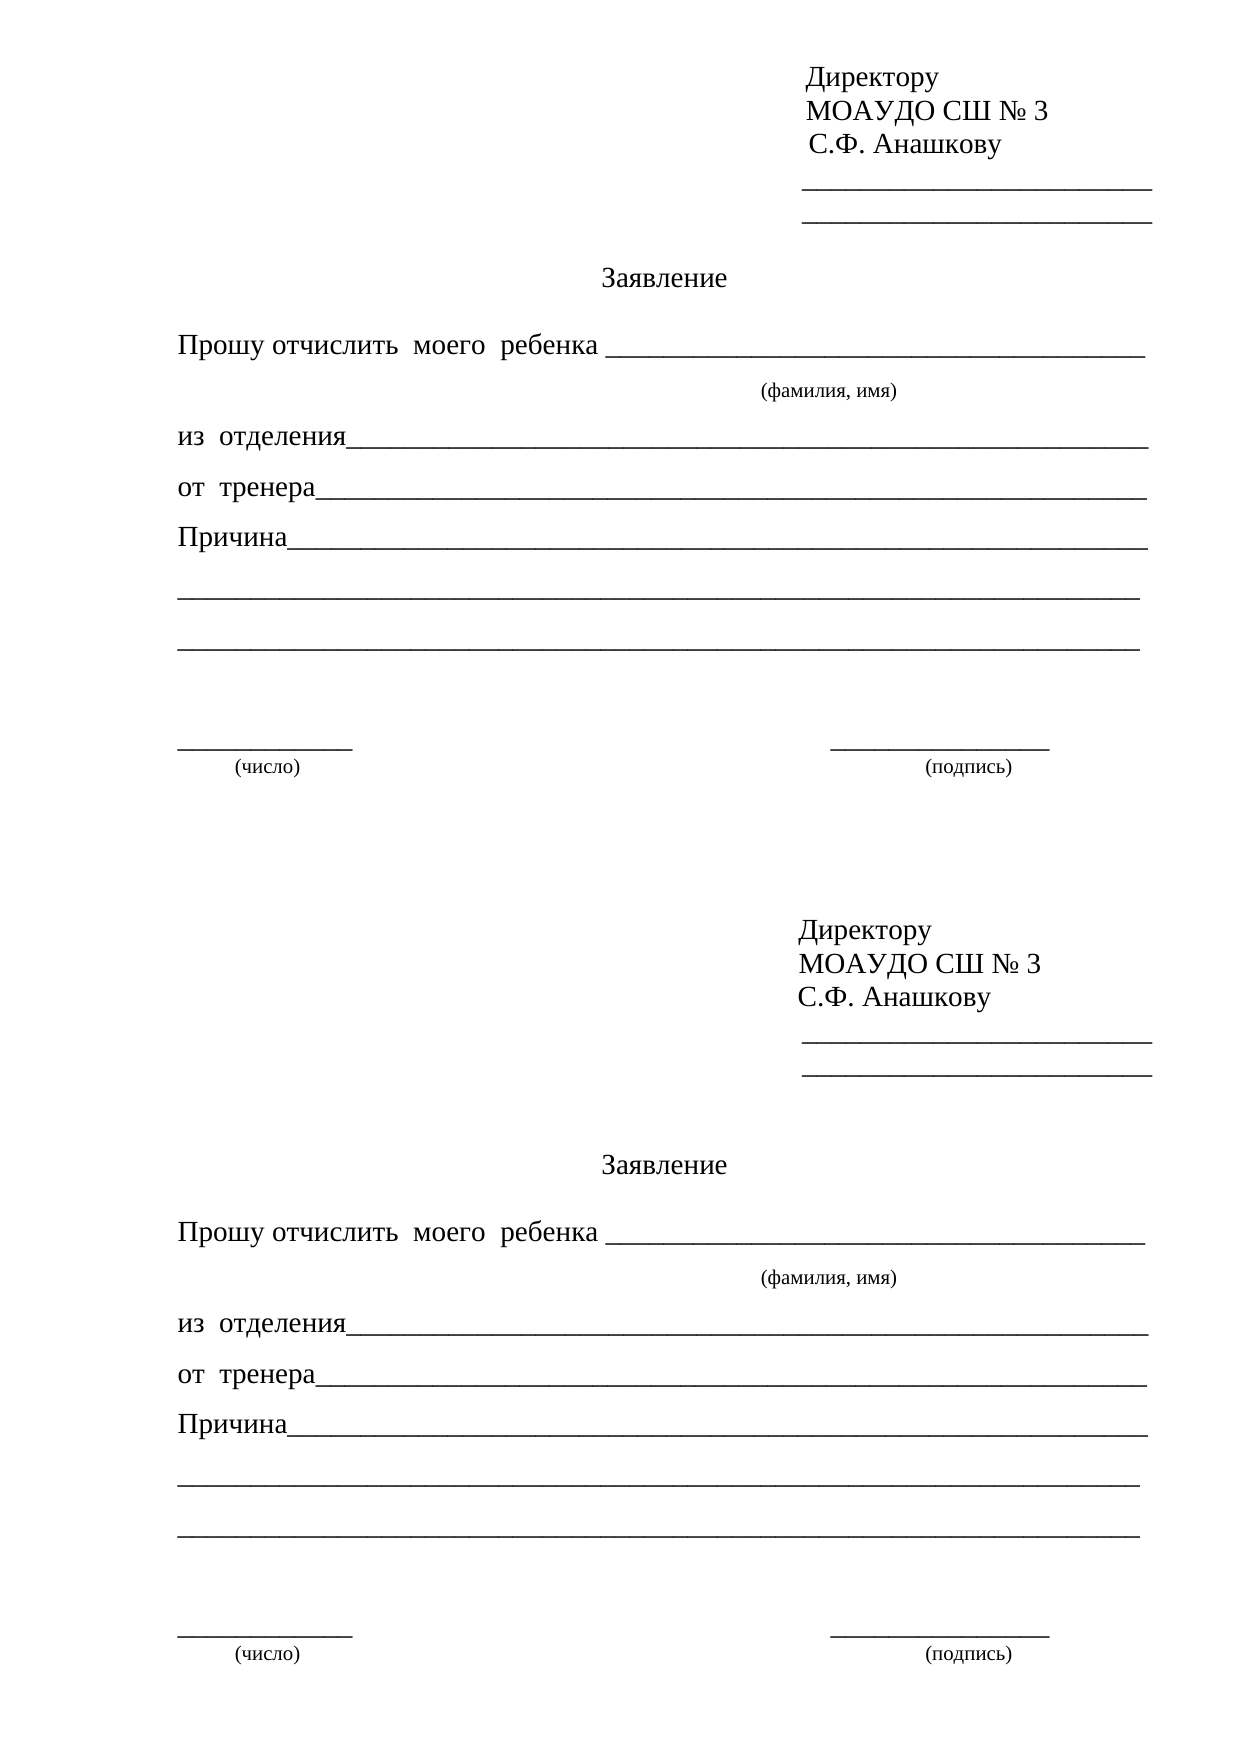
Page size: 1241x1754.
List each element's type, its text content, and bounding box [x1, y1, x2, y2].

text Заявление [177, 260, 1152, 294]
text из отделения_______________________________________________________ [177, 418, 1152, 452]
text Прошу отчислить моего ребенка _____________________________________ [177, 327, 1152, 361]
text С.Ф. Анашкову [177, 979, 1152, 1013]
text ________________________ [177, 193, 1152, 227]
text ________________________ [177, 160, 1152, 193]
text Причина___________________________________________________________ [177, 519, 1152, 553]
text (фамилия, имя) [177, 1265, 1152, 1289]
text Заявление [177, 1147, 1152, 1181]
text Прошу отчислить моего ребенка _____________________________________ [177, 1214, 1152, 1248]
text от тренера_________________________________________________________ [177, 469, 1152, 502]
text ____________ _______________ [177, 720, 1152, 754]
text МОАУДО СШ № 3 [177, 946, 1152, 979]
text Директору [177, 59, 1152, 93]
text ____________________________________________________________________________________________________________________________________ [177, 569, 1152, 653]
text от тренера_________________________________________________________ [177, 1356, 1152, 1389]
text из отделения_______________________________________________________ [177, 1306, 1152, 1339]
text ____________ _______________ [177, 1607, 1152, 1641]
text Директору [177, 912, 1152, 946]
text МОАУДО СШ № 3 [177, 93, 1152, 126]
text (фамилия, имя) [177, 378, 1152, 402]
text Причина___________________________________________________________ [177, 1406, 1152, 1440]
text (число) (подпись) [177, 754, 1152, 778]
text (число) (подпись) [177, 1641, 1152, 1665]
text С.Ф. Анашкову [177, 126, 1152, 160]
text ________________________ [177, 1047, 1152, 1080]
text ____________________________________________________________________________________________________________________________________ [177, 1456, 1152, 1540]
text ________________________ [177, 1013, 1152, 1047]
